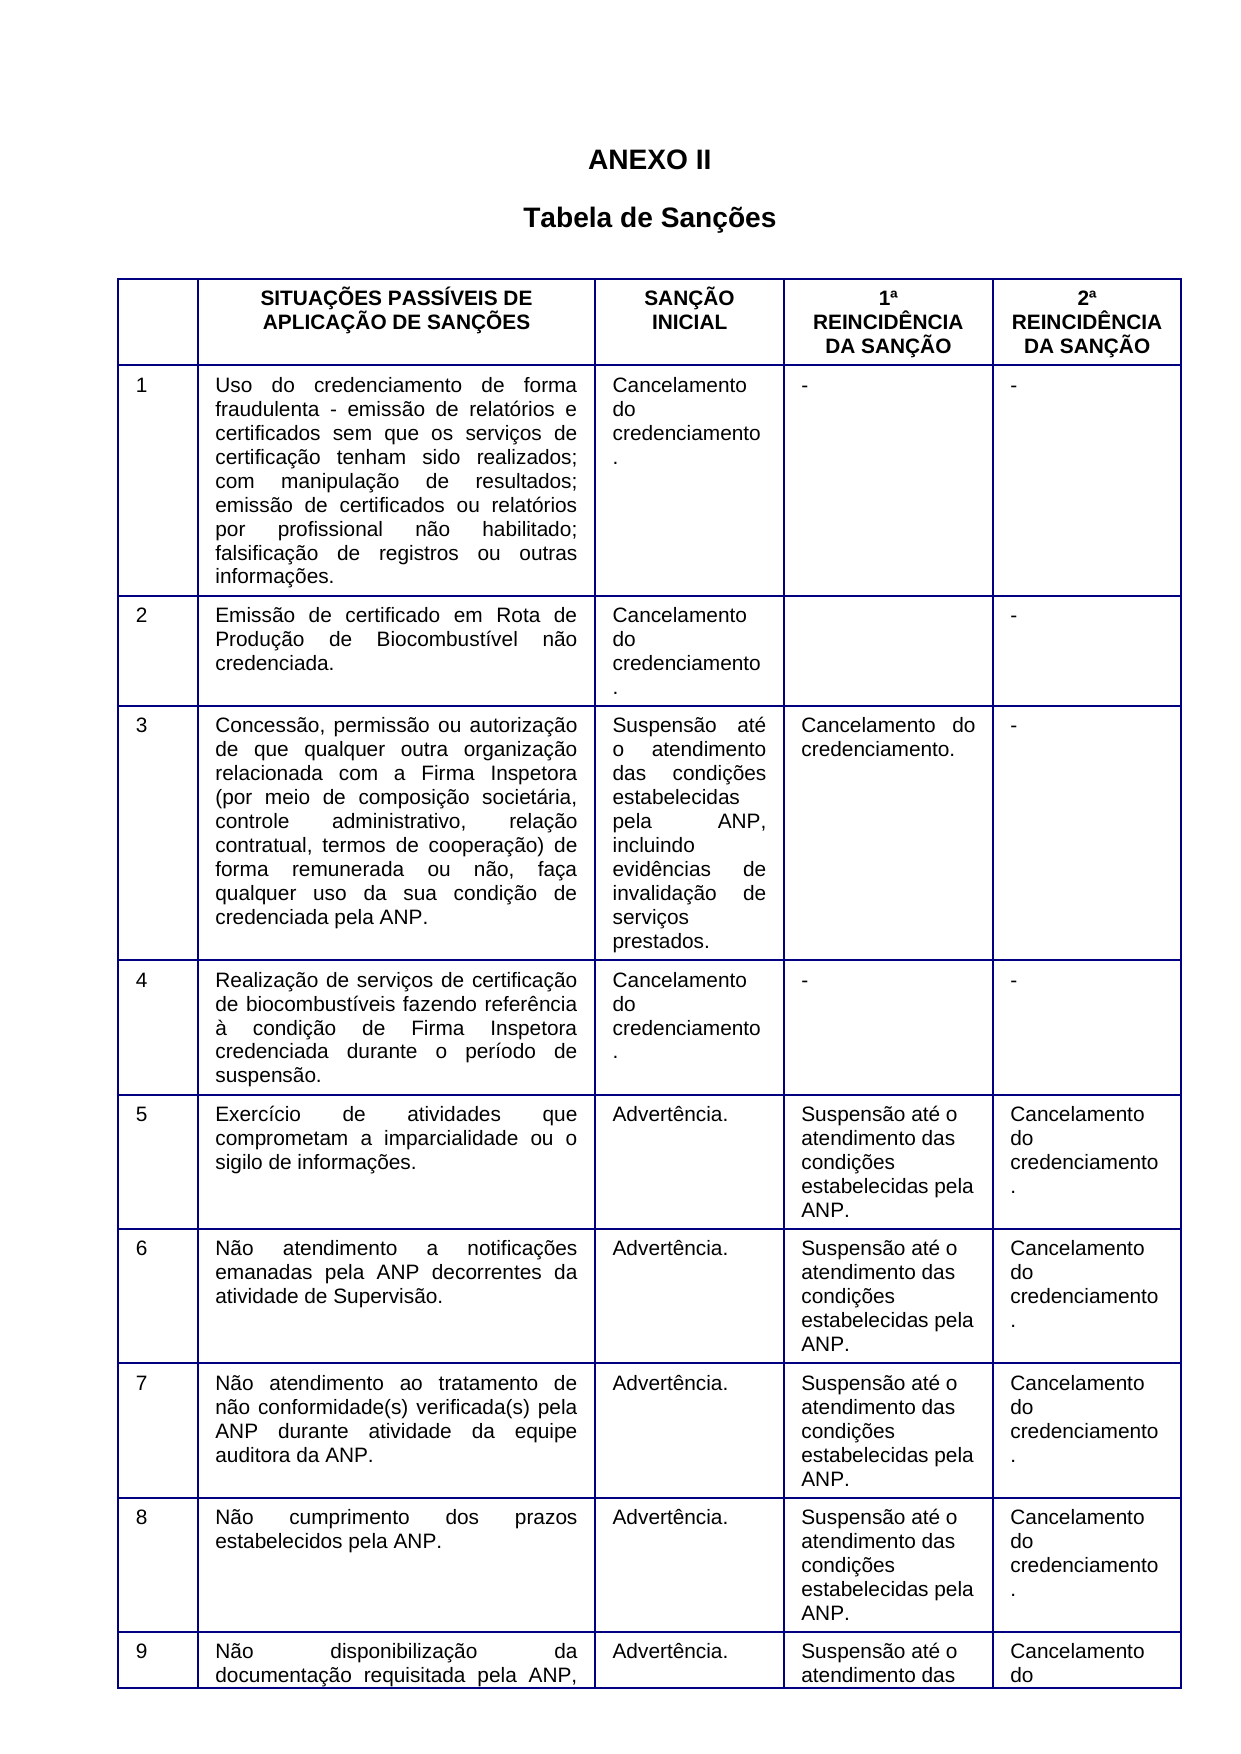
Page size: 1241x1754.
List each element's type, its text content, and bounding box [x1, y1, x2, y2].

table_cell Exercício de atividades que comprometam a imparcialidade ou o sigilo de informações. [199, 1096, 594, 1228]
table_cell Suspensão até o atendimento das condições estabelecidas pela ANP, incluindo evidências de invalidação de serviços prestados. [596, 707, 783, 959]
table_cell Não atendimento ao tratamento de não conformidade(s) verificada(s) pela ANP durante atividade da equipe auditora da ANP. [199, 1364, 594, 1497]
table_cell Cancelamento do credenciamento. [994, 1230, 1180, 1362]
table_header SANÇÃO INICIAL [596, 280, 783, 364]
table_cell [199, 1633, 594, 1687]
table_cell 2 [119, 597, 197, 705]
table_cell Concessão, permissão ou autorização de que qualquer outra organização relacionada com a Firma Inspetora (por meio de composição societária, controle administrativo, relação contratual, termos de cooperação) de forma remunerada ou não, faça qualquer uso da sua condição de credenciada pela ANP. [199, 707, 594, 959]
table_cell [994, 1633, 1180, 1687]
table_cell 7 [119, 1364, 197, 1497]
table_cell Realização de serviços de certificação de biocombustíveis fazendo referência à condição de Firma Inspetora credenciada durante o período de suspensão. [199, 961, 594, 1093]
table_cell [785, 597, 992, 705]
table_cell Não atendimento a notificações emanadas pela ANP decorrentes da atividade de Supervisão. [199, 1230, 594, 1362]
table_cell Uso do credenciamento de forma fraudulenta - emissão de relatórios e certificados sem que os serviços de certificação tenham sido realizados; com manipulação de resultados; emissão de certificados ou relatórios por profissional não habilitado; falsificação de registros ou outras informações. [199, 366, 594, 594]
table_cell Não cumprimento dos prazos estabelecidos pela ANP. [199, 1499, 594, 1631]
table_cell Advertência. [596, 1096, 783, 1228]
table_header [119, 280, 197, 364]
table_cell Emissão de certificado em Rota de Produção de Biocombustível não credenciada. [199, 597, 594, 705]
text Tabela de Sanções [118, 201, 1181, 233]
table_cell 5 [119, 1096, 197, 1228]
table_cell Suspensão até o atendimento das condições estabelecidas pela ANP. [785, 1230, 992, 1362]
table_header SITUAÇÕES PASSÍVEIS DE APLICAÇÃO DE SANÇÕES [199, 280, 594, 364]
table_header 2ª REINCIDÊNCIA DA SANÇÃO [994, 280, 1180, 364]
table_cell Cancelamento do credenciamento. [994, 1364, 1180, 1497]
table_cell - [994, 366, 1180, 594]
table_cell 4 [119, 961, 197, 1093]
table_cell - [994, 961, 1180, 1093]
table_cell Suspensão até o atendimento das condições estabelecidas pela ANP. [785, 1096, 992, 1228]
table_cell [785, 1499, 992, 1631]
table_cell Advertência. [596, 1633, 783, 1687]
table_cell - [785, 366, 992, 594]
table_cell Cancelamento do credenciamento. [596, 961, 783, 1093]
table_cell Cancelamento do credenciamento. [596, 366, 783, 594]
table_cell 1 [119, 366, 197, 594]
table_cell Cancelamento do credenciamento. [596, 597, 783, 705]
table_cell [785, 1633, 992, 1687]
table_cell Cancelamento do credenciamento. [994, 1096, 1180, 1228]
table_cell - [994, 597, 1180, 705]
table_cell 9 [119, 1633, 197, 1687]
table_cell 8 [119, 1499, 197, 1631]
table_cell 3 [119, 707, 197, 959]
text ANEXO II [118, 143, 1181, 176]
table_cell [994, 1499, 1180, 1631]
table_cell Advertência. [596, 1499, 783, 1631]
table_cell Advertência. [596, 1230, 783, 1362]
table_cell Cancelamento do credenciamento. [785, 707, 992, 959]
table_cell Suspensão até o atendimento das condições estabelecidas pela ANP. [785, 1364, 992, 1497]
table_cell Advertência. [596, 1364, 783, 1497]
table_header 1ª REINCIDÊNCIA DA SANÇÃO [785, 280, 992, 364]
table_cell - [785, 961, 992, 1093]
table_cell 6 [119, 1230, 197, 1362]
table_cell - [994, 707, 1180, 959]
